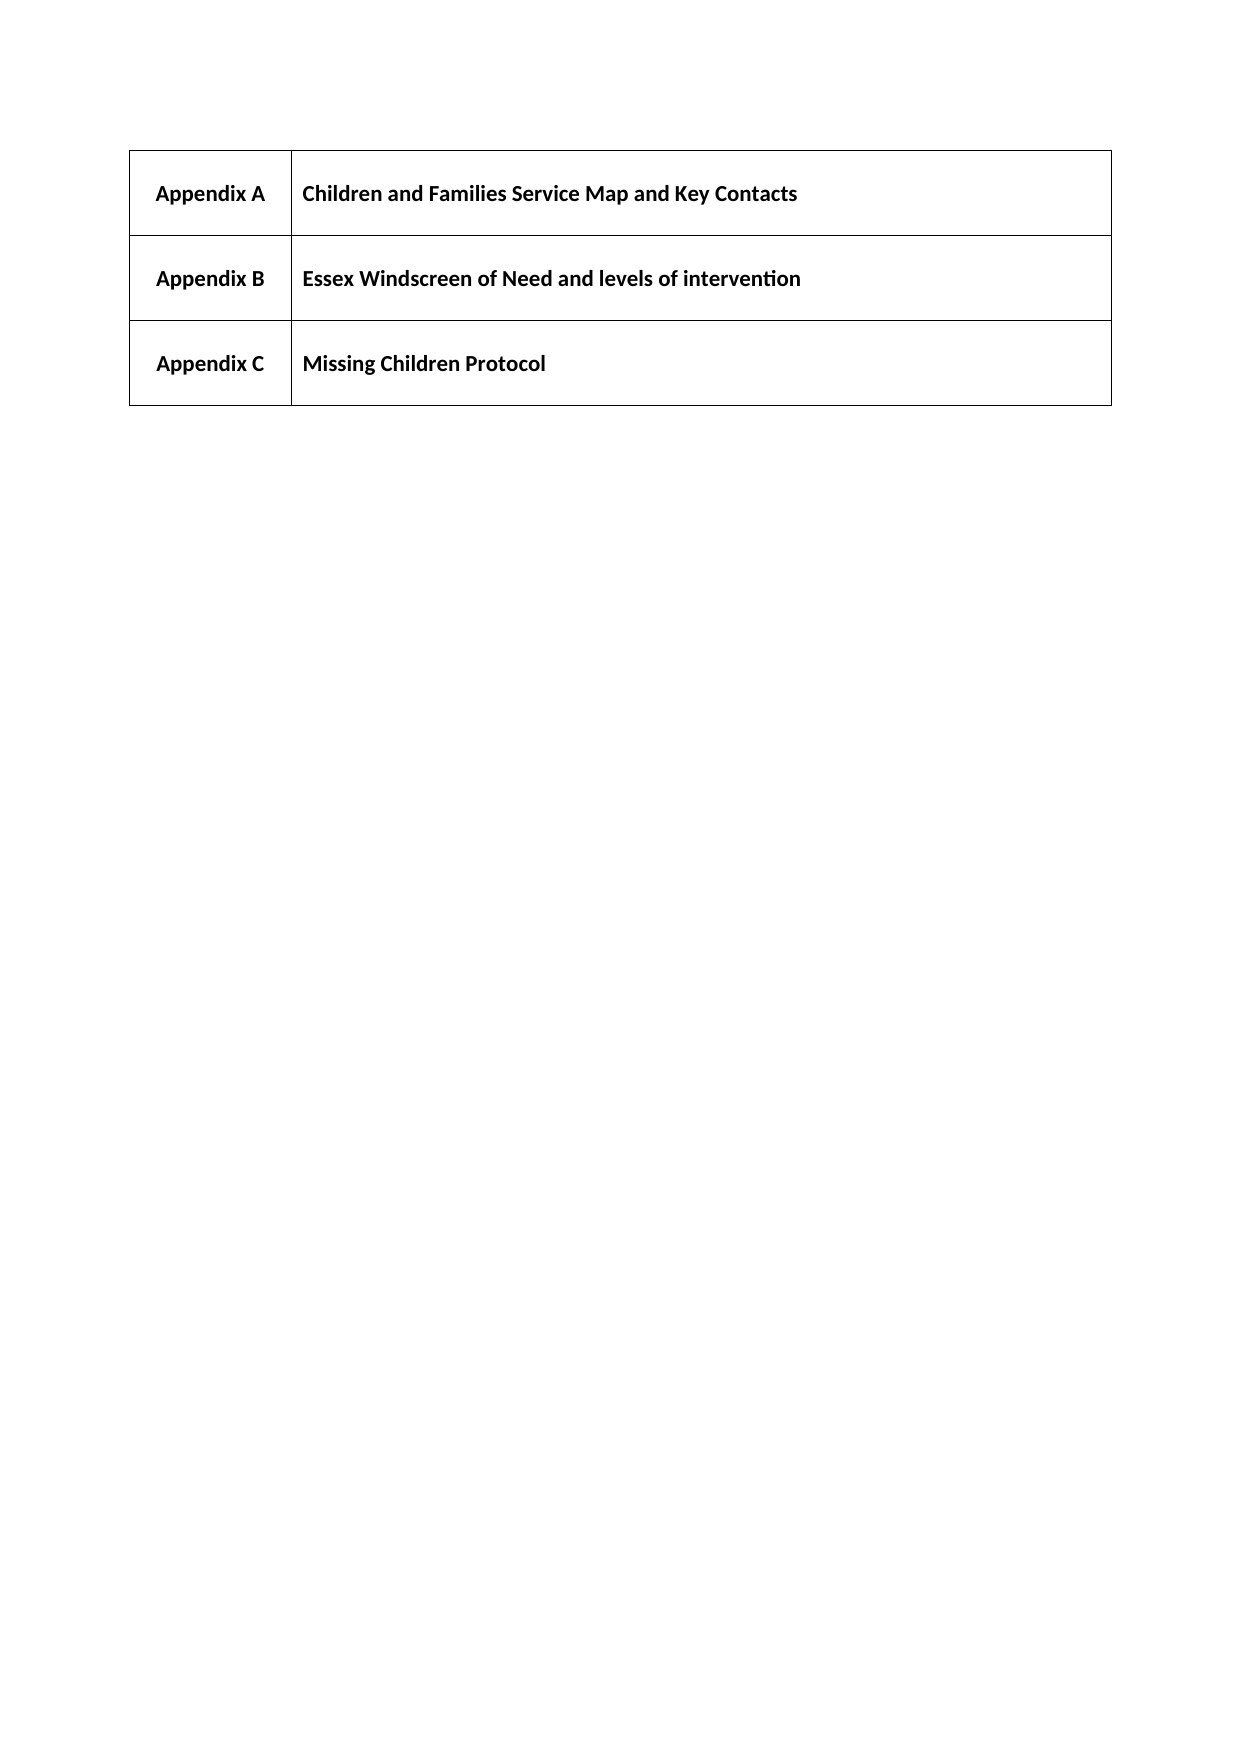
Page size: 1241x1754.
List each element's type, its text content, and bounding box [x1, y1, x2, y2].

table_cell Missing Children Protocol [292, 321, 1111, 405]
table_cell Children and Families Service Map and Key Contacts [292, 151, 1111, 235]
table_cell Appendix C [130, 321, 291, 405]
table_cell Appendix A [130, 151, 291, 235]
table_cell Appendix B [130, 236, 291, 320]
table_cell Essex Windscreen of Need and levels of intervention [292, 236, 1111, 320]
